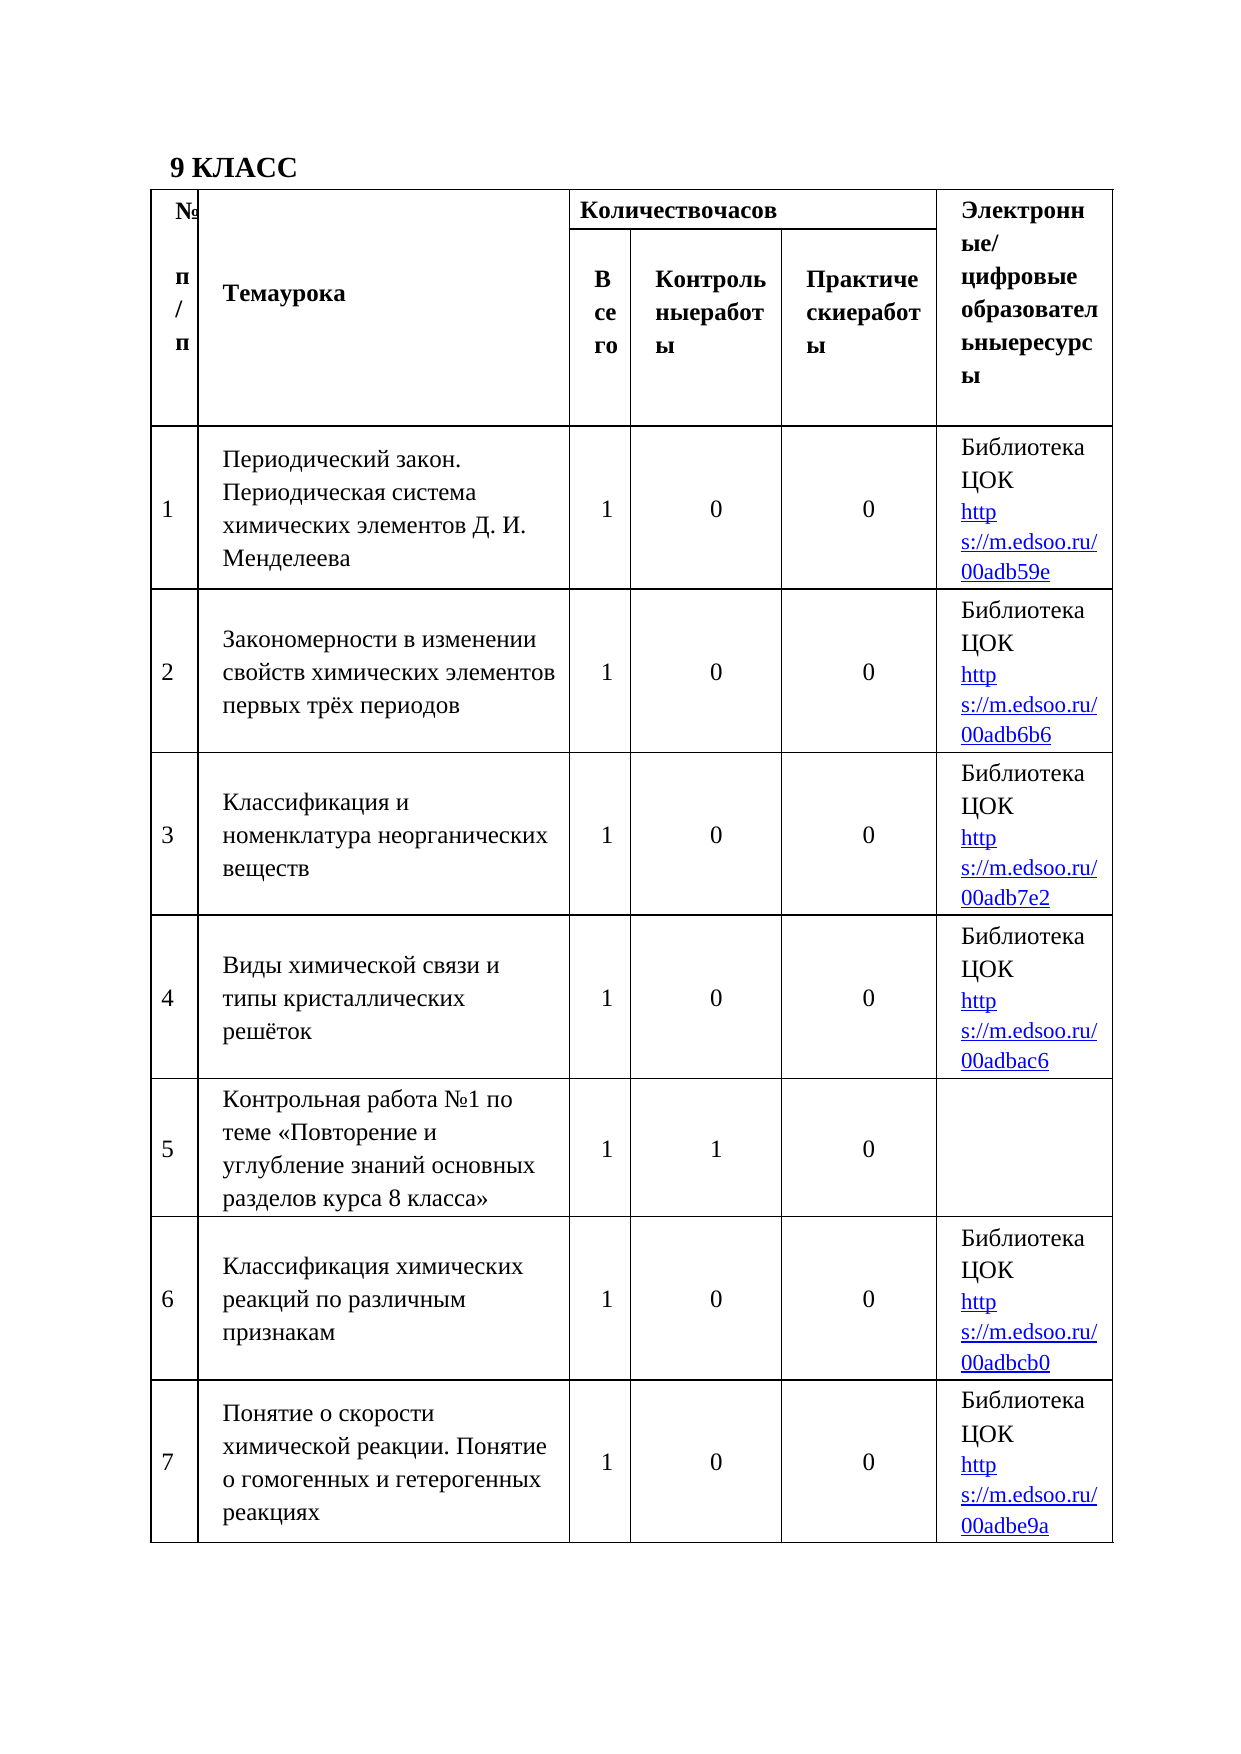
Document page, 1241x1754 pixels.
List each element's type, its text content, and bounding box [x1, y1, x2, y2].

table_cell 1 [570, 1217, 630, 1379]
table_cell Практическиеработы [782, 230, 936, 425]
table_cell Всего [570, 230, 630, 425]
table_cell Понятие о скорости химической реакции. Понятие о гомогенных и гетерогенных реакциях [199, 1381, 569, 1542]
table_cell 2 [152, 590, 197, 751]
table_cell Классификация химических реакций по различным признакам [199, 1217, 569, 1379]
table_cell Библиотека ЦОК https://m.edsoo.ru/00adbe9a [937, 1381, 1112, 1542]
table_cell 5 [152, 1079, 197, 1216]
table_cell 0 [782, 427, 936, 588]
table_cell 0 [631, 753, 781, 914]
table_cell Контрольныеработы [631, 230, 781, 425]
table_cell 0 [782, 1381, 936, 1542]
table_cell 4 [152, 916, 197, 1077]
table_header Электронные/цифровые образовательныересурсы [937, 190, 1112, 425]
table_cell Классификация и номенклатура неорганических веществ [199, 753, 569, 914]
table_cell 1 [570, 916, 630, 1077]
table_cell 1 [570, 427, 630, 588]
table_cell 0 [631, 1381, 781, 1542]
table_cell 1 [152, 427, 197, 588]
table_cell Библиотека ЦОК https://m.edsoo.ru/00adb59e [937, 427, 1112, 588]
table_cell 0 [782, 1079, 936, 1216]
table_cell Библиотека ЦОК https://m.edsoo.ru/00adb6b6 [937, 590, 1112, 751]
table_cell 6 [152, 1217, 197, 1379]
table_cell Периодический закон. Периодическая система химических элементов Д. И. Менделеева [199, 427, 569, 588]
table_header Темаурока [199, 190, 569, 425]
table_cell Виды химической связи и типы кристаллических решёток [199, 916, 569, 1077]
table_cell 1 [570, 590, 630, 751]
table_cell 0 [631, 916, 781, 1077]
table_cell 0 [631, 427, 781, 588]
table_cell 0 [631, 1217, 781, 1379]
table_header № п/п [152, 190, 197, 425]
table_cell Библиотека ЦОК https://m.edsoo.ru/00adbcb0 [937, 1217, 1112, 1379]
table_cell Закономерности в изменении свойств химических элементов первых трёх периодов [199, 590, 569, 751]
table_header Количествочасов [570, 190, 936, 228]
table_cell Библиотека ЦОК https://m.edsoo.ru/00adbac6 [937, 916, 1112, 1077]
table_cell 0 [782, 1217, 936, 1379]
table_cell 1 [631, 1079, 781, 1216]
table_cell 1 [570, 1079, 630, 1216]
table_cell 7 [152, 1381, 197, 1542]
table_cell 3 [152, 753, 197, 914]
table_cell Библиотека ЦОК https://m.edsoo.ru/00adb7e2 [937, 753, 1112, 914]
table_cell 0 [631, 590, 781, 751]
table_cell 0 [782, 753, 936, 914]
table_cell [937, 1079, 1112, 1216]
table_cell 0 [782, 916, 936, 1077]
table_cell 1 [570, 1381, 630, 1542]
table_cell Контрольная работа №1 по теме «Повторение и углубление знаний основных разделов курса 8 класса» [199, 1079, 569, 1216]
text 9 КЛАСС [162, 150, 1090, 183]
table_cell 1 [570, 753, 630, 914]
table_cell 0 [782, 590, 936, 751]
